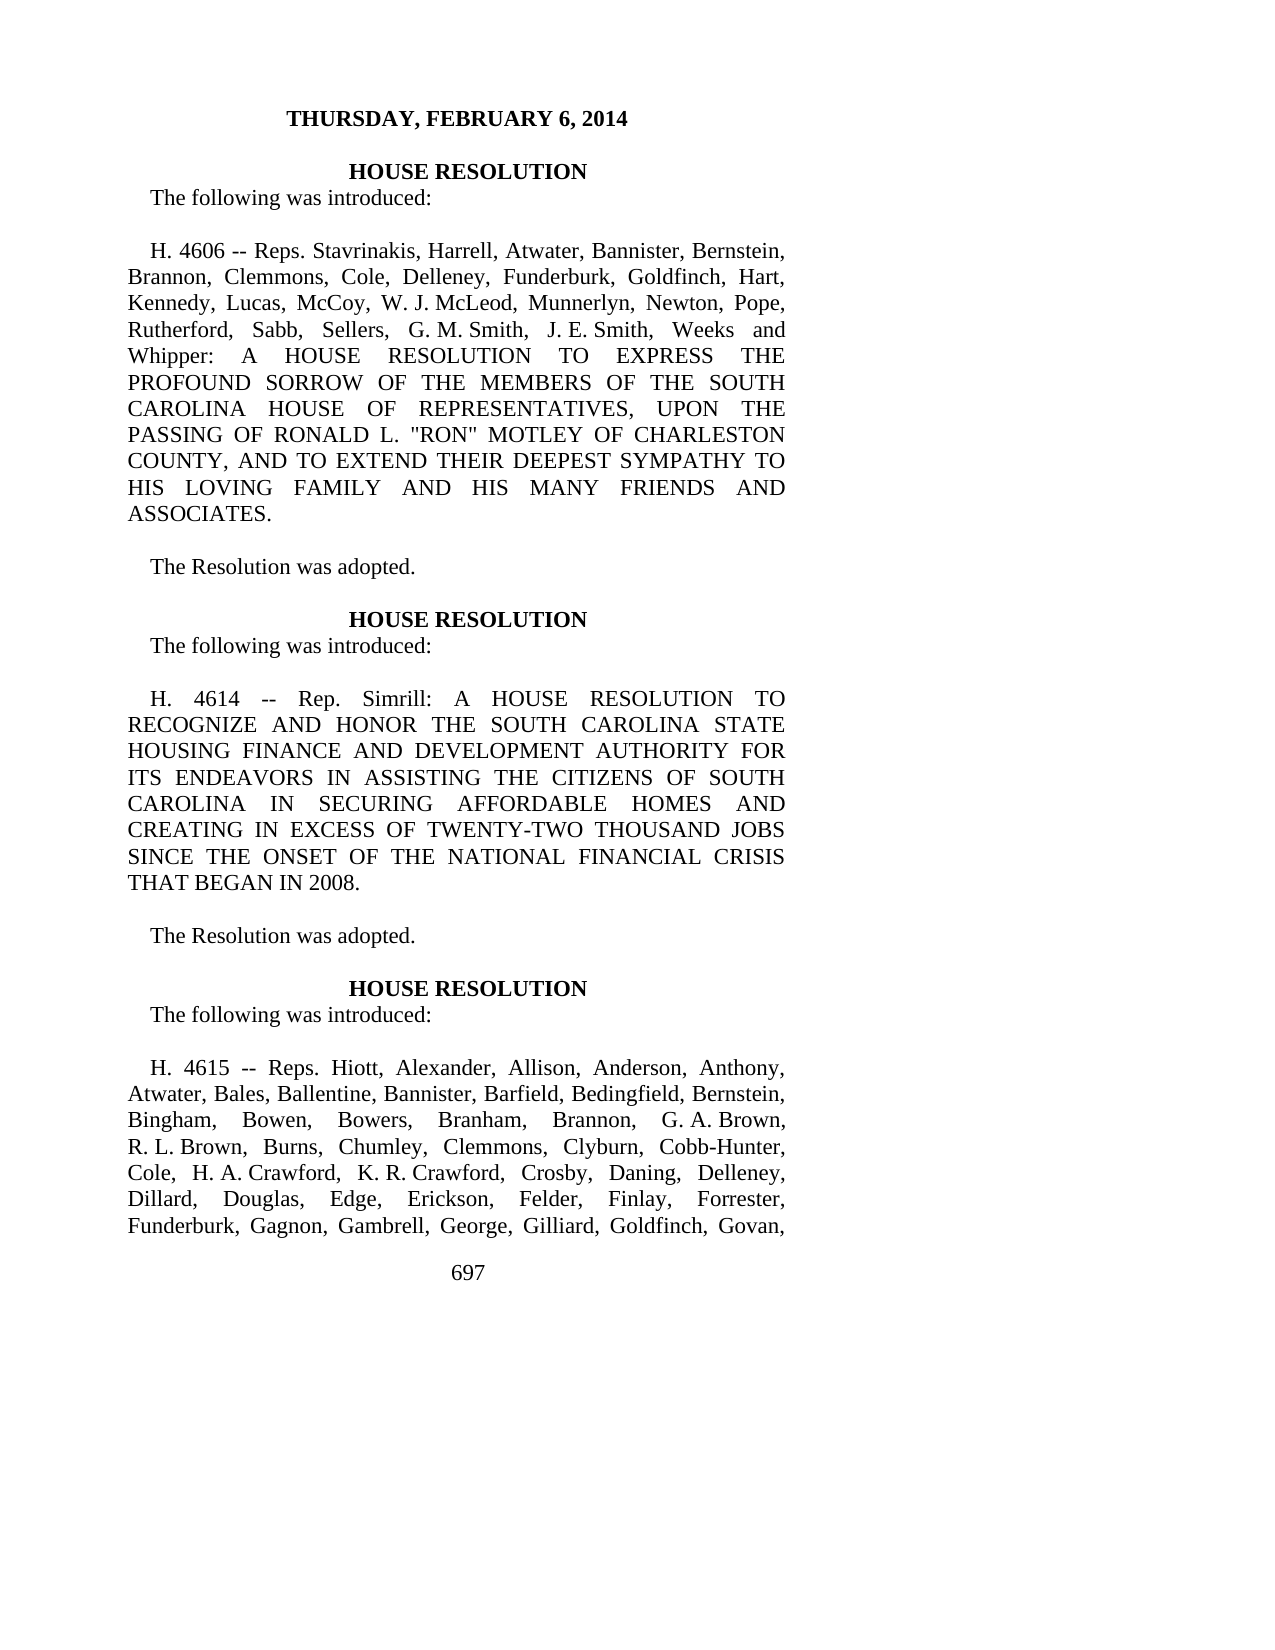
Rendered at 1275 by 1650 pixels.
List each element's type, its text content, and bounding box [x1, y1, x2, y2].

text The following was introduced: [127, 632, 786, 658]
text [127, 1054, 786, 1238]
text HOUSE RESOLUTION [127, 606, 786, 632]
text H. 4606 -- Reps. Stavrinakis, Harrell, Atwater, Bannister, Bernstein, Brannon, Clemmons, Cole, Delleney, Funderburk, Goldfinch, Hart, Kennedy, Lucas, McCoy, W. J. McLeod, Munnerlyn, Newton, Pope, Rutherford, Sabb, Sellers, G. M. Smith, J. E. Smith, Weeks and Whipper: A HOUSE RESOLUTION TO EXPRESS THE PROFOUND SORROW OF THE MEMBERS OF THE SOUTH CAROLINA HOUSE OF REPRESENTATIVES, UPON THE PASSING OF RONALD L. "RON" MOTLEY OF CHARLESTON COUNTY, AND TO EXTEND THEIR DEEPEST SYMPATHY TO HIS LOVING FAMILY AND HIS MANY FRIENDS AND ASSOCIATES. [127, 237, 786, 527]
text The following was introduced: [127, 184, 786, 210]
text H. 4614 -- Rep. Simrill: A HOUSE RESOLUTION TO RECOGNIZE AND HONOR THE SOUTH CAROLINA STATE HOUSING FINANCE AND DEVELOPMENT AUTHORITY FOR ITS ENDEAVORS IN ASSISTING THE CITIZENS OF SOUTH CAROLINA IN SECURING AFFORDABLE HOMES AND CREATING IN EXCESS OF TWENTY-TWO THOUSAND JOBS SINCE THE ONSET OF THE NATIONAL FINANCIAL CRISIS THAT BEGAN IN 2008. [127, 685, 786, 896]
text HOUSE RESOLUTION [127, 158, 786, 184]
text HOUSE RESOLUTION [127, 975, 786, 1001]
text The Resolution was adopted. [127, 553, 786, 579]
text The following was introduced: [127, 1001, 786, 1027]
text The Resolution was adopted. [127, 922, 786, 948]
